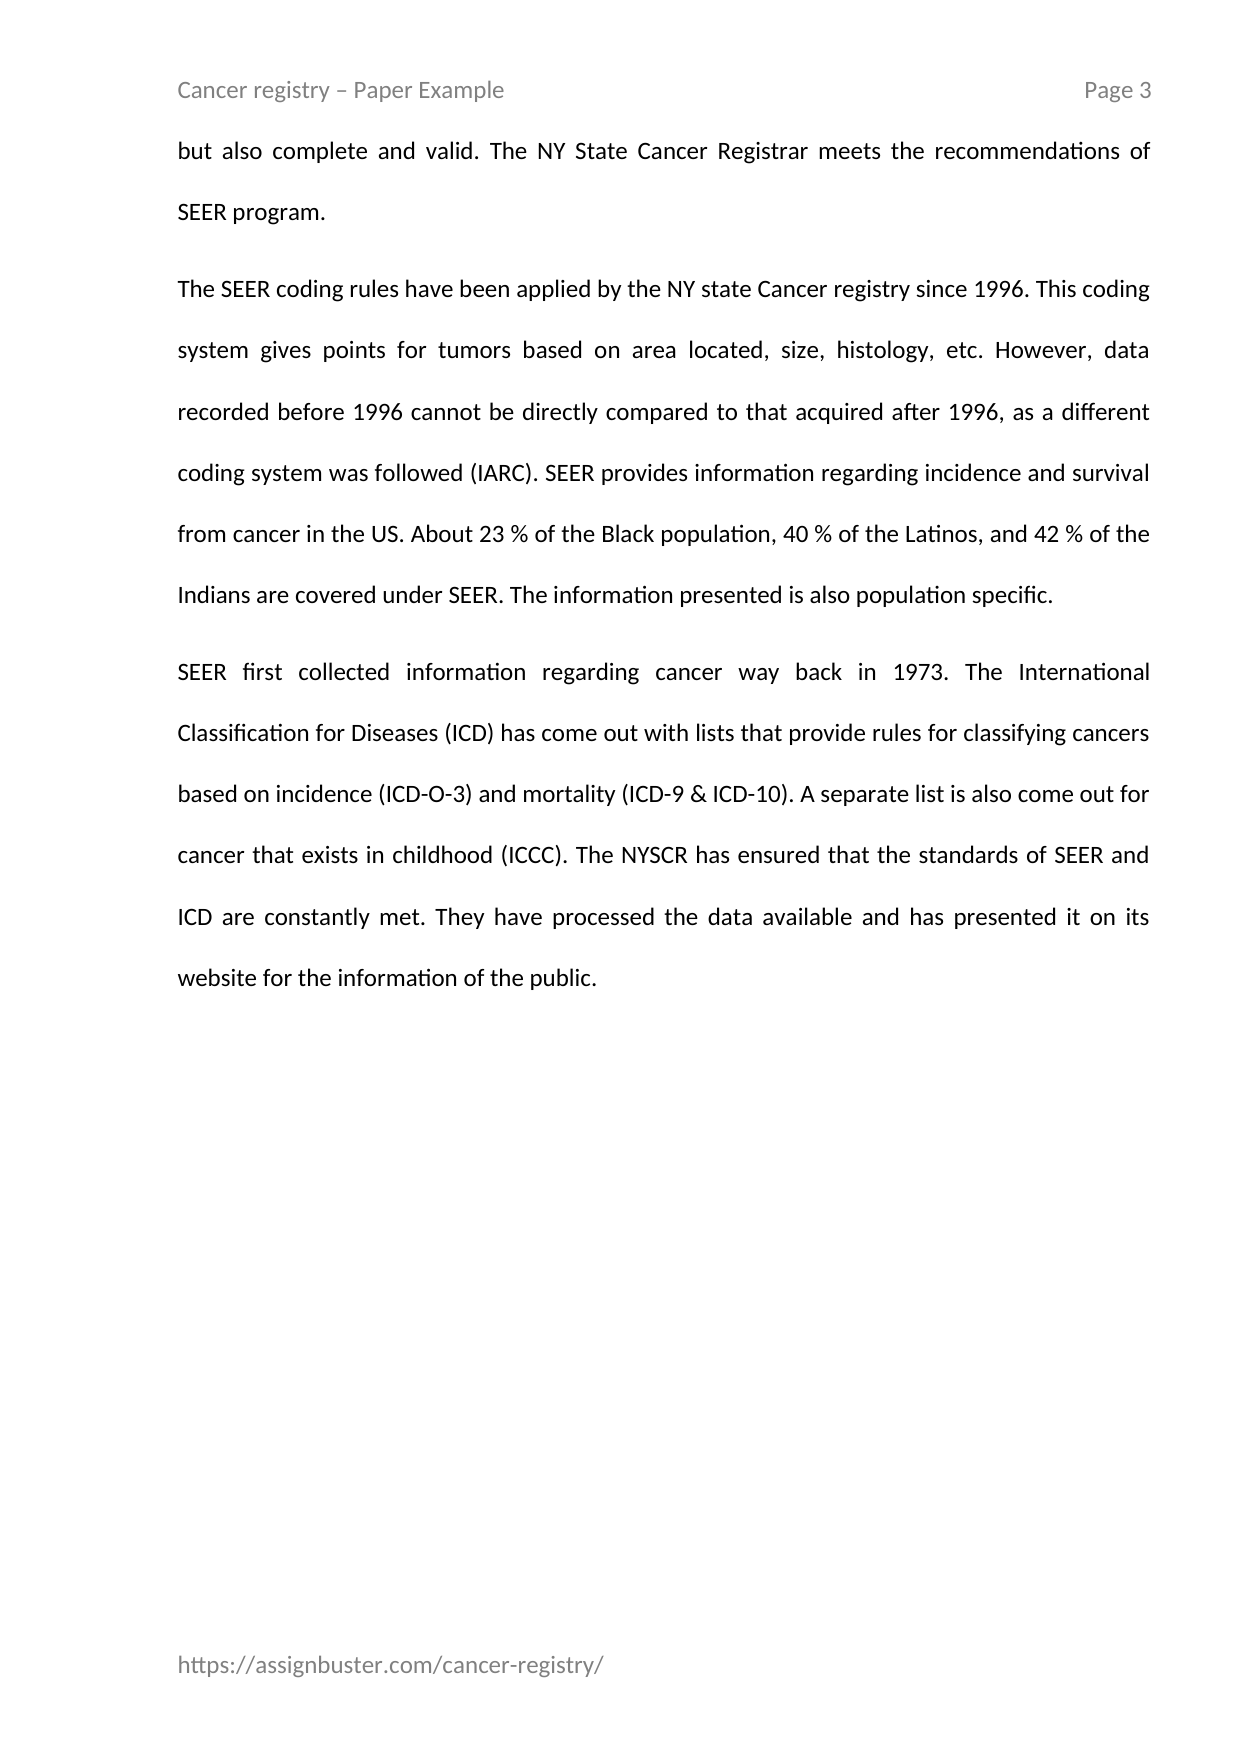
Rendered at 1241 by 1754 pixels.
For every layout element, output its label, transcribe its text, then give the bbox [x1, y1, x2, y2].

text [177, 135, 1152, 226]
text SEER first collected information regarding cancer way back in 1973. The International Classification for Diseases (ICD) has come out with lists that provide rules for classifying cancers based on incidence (ICD-O-3) and mortality (ICD-9 & ICD-10). A separate list is also come out for cancer that exists in childhood (ICCC). The NYSCR has ensured that the standards of SEER and ICD are constantly met. They have processed the data available and has presented it on its website for the information of the public. [177, 656, 1152, 992]
text The SEER coding rules have been applied by the NY state Cancer registry since 1996. This coding system gives points for tumors based on area located, size, histology, etc. However, data recorded before 1996 cannot be directly compared to that acquired after 1996, as a different coding system was followed (IARC). SEER provides information regarding incidence and survival from cancer in the US. About 23 % of the Black population, 40 % of the Latinos, and 42 % of the Indians are covered under SEER. The information presented is also population specific. [177, 273, 1152, 609]
